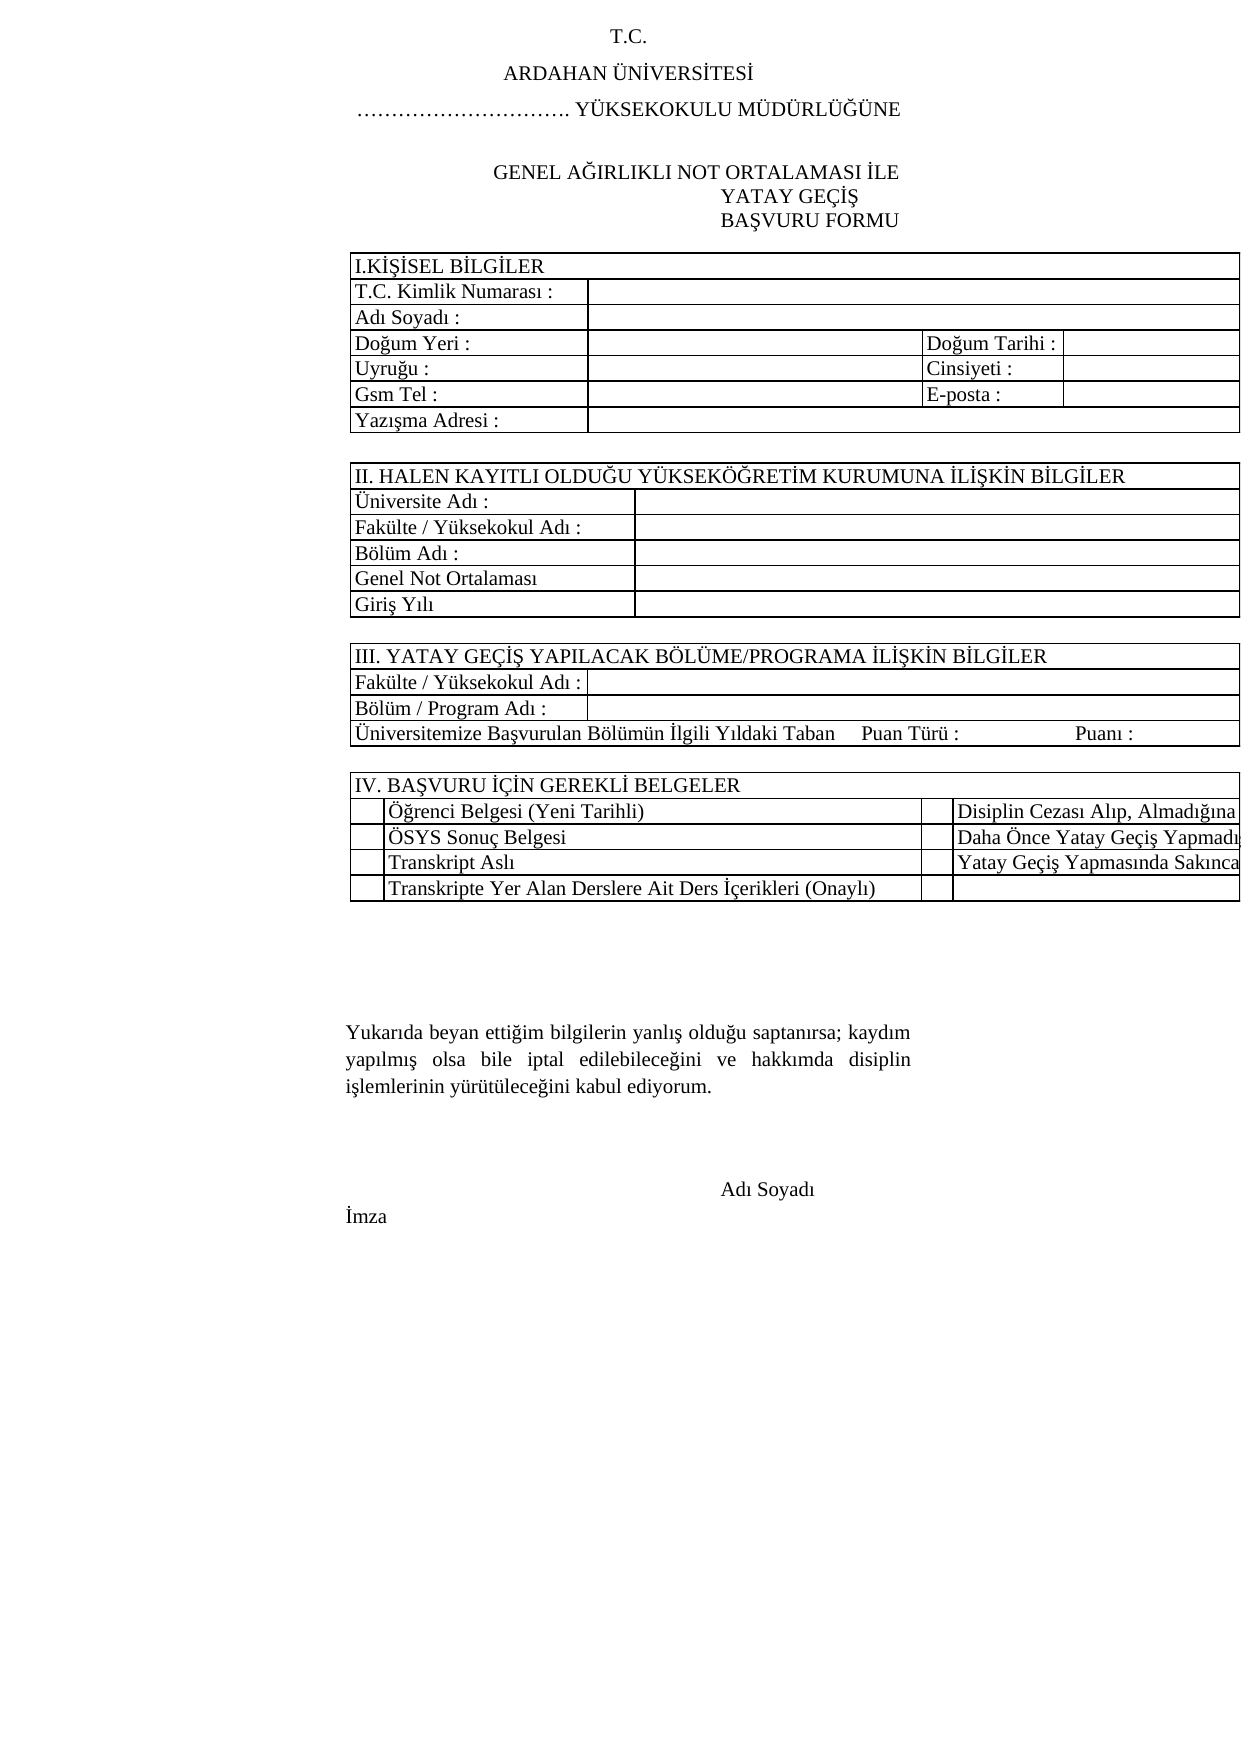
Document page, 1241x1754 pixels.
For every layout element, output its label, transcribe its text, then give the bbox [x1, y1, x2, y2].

table_cell Puanı : [982, 721, 1239, 745]
table_cell Fakülte / Yüksekokul Adı : [351, 515, 634, 539]
table_cell [589, 408, 1239, 432]
table_cell [588, 670, 1239, 694]
table_cell Üniversite Adı : [351, 490, 634, 513]
table_cell [636, 515, 1239, 539]
table_cell [589, 382, 922, 406]
table_cell [589, 280, 1239, 303]
table_cell [351, 799, 383, 823]
table_cell [351, 876, 383, 900]
table_cell [1064, 331, 1239, 355]
table_cell Doğum Tarihi : [923, 331, 1063, 355]
table_cell Adı Soyadı : [351, 305, 587, 329]
table_cell [1064, 356, 1239, 380]
table_header IV. BAŞVURU İÇİN GEREKLİ BELGELER [351, 773, 1239, 797]
table_cell Üniversitemize Başvurulan Bölümün İlgili Yıldaki Taban Puan Türü : [351, 721, 982, 745]
text Tarih: Adı Soyadı İmza [345, 1175, 911, 1229]
table_cell [636, 592, 1239, 616]
table_cell Cinsiyeti : [923, 356, 1063, 380]
table_cell [636, 490, 1239, 513]
table_cell Gsm Tel : [351, 382, 587, 406]
text T.C. [345, 24, 911, 48]
table_cell Yazışma Adresi : [351, 408, 587, 432]
table_cell [922, 799, 952, 823]
table_cell [922, 825, 952, 849]
table_cell [636, 541, 1239, 565]
table_cell Öğrenci Belgesi (Yeni Tarihli) [385, 799, 921, 823]
table_cell Uyruğu : [351, 356, 587, 380]
table_header III. YATAY GEÇİŞ YAPILACAK BÖLÜME/PROGRAMA İLİŞKİN BİLGİLER [351, 644, 1239, 668]
table_cell Daha Önce Yatay Geçiş Yapmadığına Dair Belge [954, 825, 1239, 849]
table_cell Transkripte Yer Alan Derslere Ait Ders İçerikleri (Onaylı) [385, 876, 921, 900]
text …………………………. YÜKSEKOKULU MÜDÜRLÜĞÜNE [345, 97, 911, 121]
table_header II. HALEN KAYITLI OLDUĞU YÜKSEKÖĞRETİM KURUMUNA İLİŞKİN BİLGİLER [351, 464, 1239, 488]
table_cell [588, 696, 1239, 719]
table_cell E-posta : [923, 382, 1063, 406]
table_cell Doğum Yeri : [351, 331, 587, 355]
table_cell [922, 850, 952, 874]
table_cell ÖSYS Sonuç Belgesi [385, 825, 921, 849]
table_cell [589, 356, 922, 380]
table_cell Genel Not Ortalaması [351, 566, 634, 590]
table_cell [589, 331, 922, 355]
table_cell Yatay Geçiş Yapmasında Sakınca Yoktur Belgesi [954, 850, 1239, 874]
table_cell [589, 305, 1239, 329]
text GENEL AĞIRLIKLI NOT ORTALAMASI İLE YATAY GEÇİŞ BAŞVURU FORMU [493, 160, 911, 232]
table_cell Giriş Yılı [351, 592, 634, 616]
table_cell Bölüm Adı : [351, 541, 634, 565]
table_cell Fakülte / Yüksekokul Adı : [351, 670, 587, 694]
table_cell [351, 850, 383, 874]
text ARDAHAN ÜNİVERSİTESİ [345, 60, 911, 84]
text Yukarıda beyan ettiğim bilgilerin yanlış olduğu saptanırsa; kaydım yapılmış olsa bile iptal edilebileceğini ve hakkımda disiplin işlemlerinin yürütüleceğini kabul ediyorum. [345, 1018, 911, 1099]
table_cell [954, 876, 1239, 900]
table_cell [351, 825, 383, 849]
table_cell [922, 876, 952, 900]
table_cell Transkript Aslı [385, 850, 921, 874]
table_cell Bölüm / Program Adı : [351, 696, 587, 719]
table_cell T.C. Kimlik Numarası : [351, 280, 587, 303]
table_cell Disiplin Cezası Alıp, Almadığına Dair Belge [954, 799, 1239, 823]
table_cell [636, 566, 1239, 590]
table_header I.KİŞİSEL BİLGİLER [351, 254, 1239, 278]
table_cell [1064, 382, 1239, 406]
